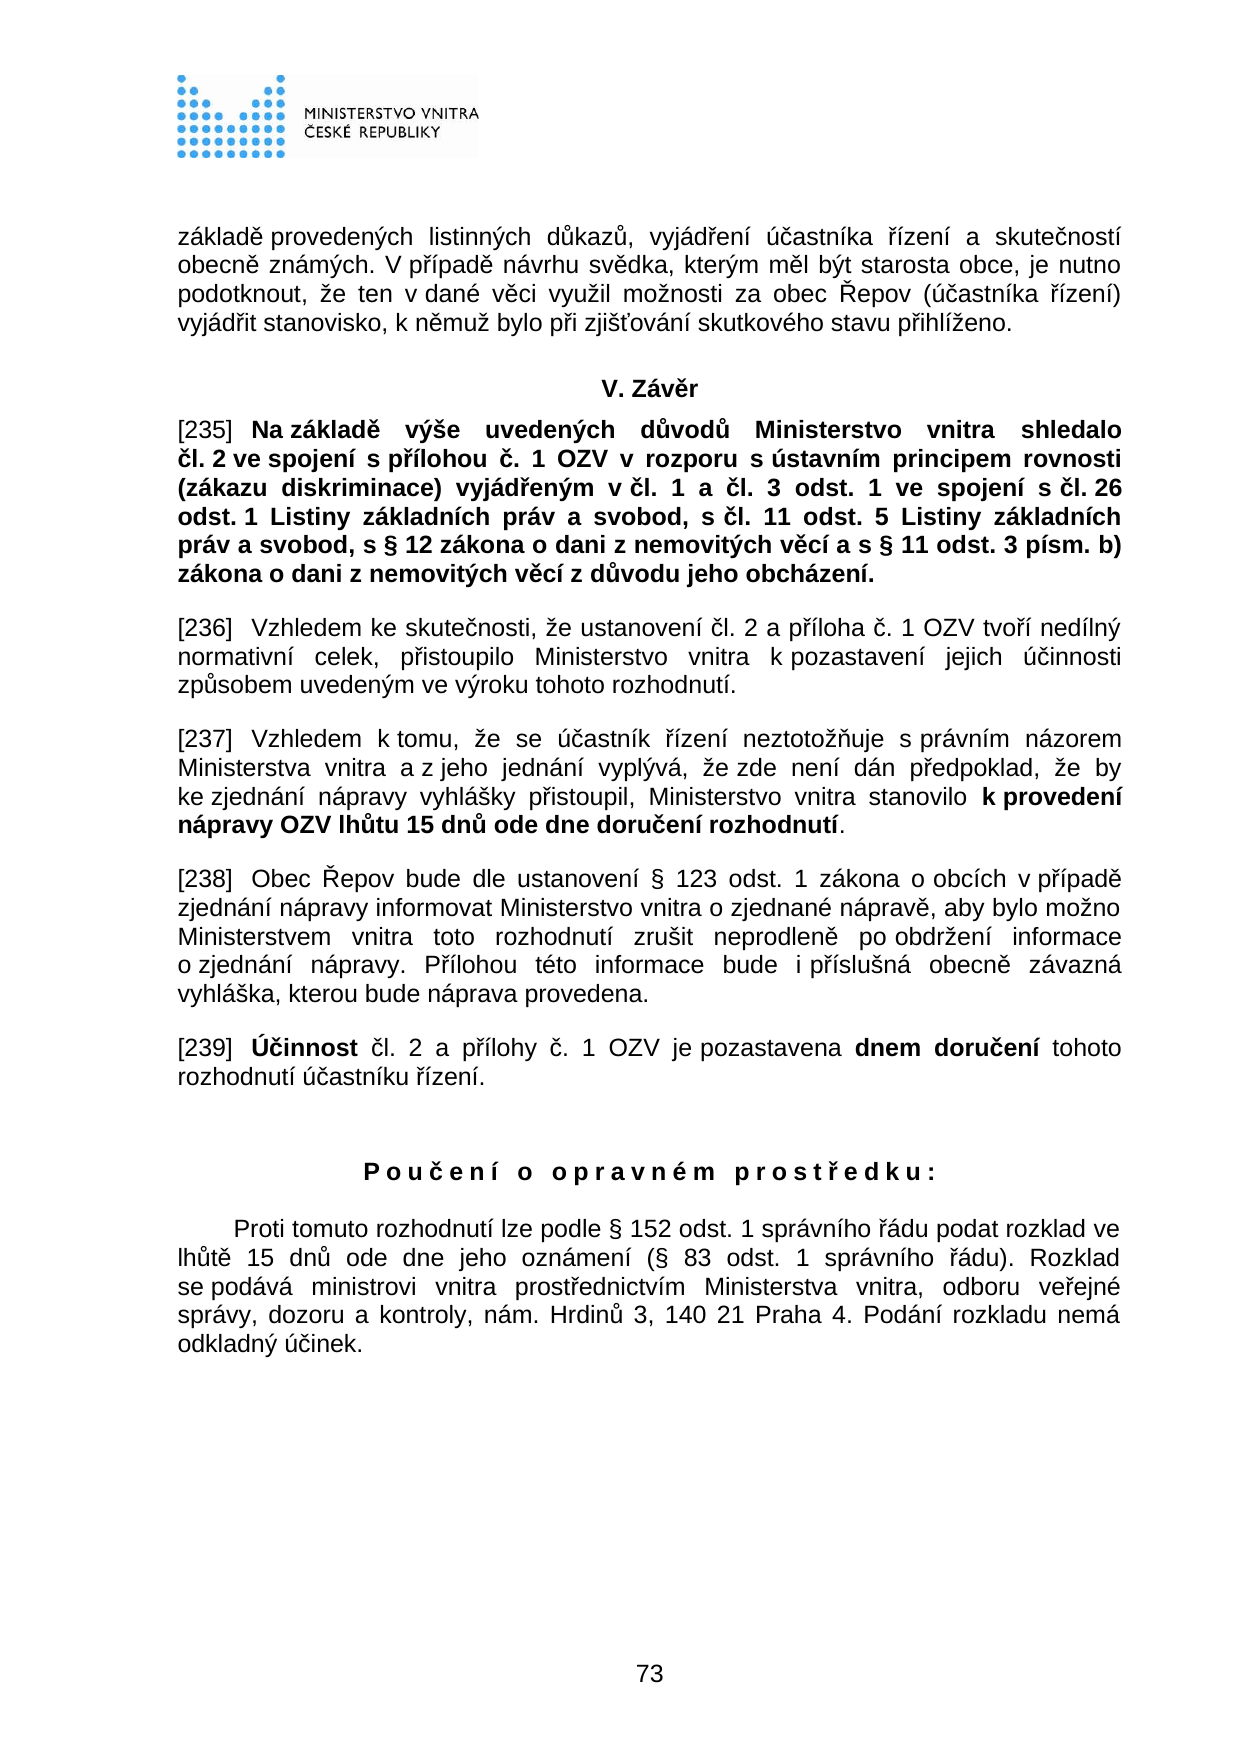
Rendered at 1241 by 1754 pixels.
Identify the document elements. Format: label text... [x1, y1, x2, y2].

text Proti tomuto rozhodnutí lze podle § 152 odst. 1 správního řádu podat rozklad ve lhůtě 15 dnů ode dne jeho oznámení (§ 83 odst. 1 správního řádu). Rozklad se podává ministrovi vnitra prostřednictvím Ministerstva vnitra, odboru veřejné správy, dozoru a kontroly, nám. Hrdinů 3, 140 21 Praha 4. Podání rozkladu nemá odkladný účinek. [177, 1214, 1122, 1358]
list Vzhledem k tomu, že se účastník řízení neztotožňuje s právním názorem Ministerstva vnitra a z jeho jednání vyplývá, že zde není dán předpoklad, že by ke zjednání nápravy vyhlášky přistoupil, Ministerstvo vnitra stanovilo k provedení nápravy OZV lhůtu 15 dnů ode dne doručení rozhodnutí. [177, 724, 1122, 839]
list Obec Řepov bude dle ustanovení § 123 odst. 1 zákona o obcích v případě zjednání nápravy informovat Ministerstvo vnitra o zjednané nápravě, aby bylo možno Ministerstvem vnitra toto rozhodnutí zrušit neprodleně po obdržení informace o zjednání nápravy. Přílohou této informace bude i příslušná obecně závazná vyhláška, kterou bude náprava provedena. [177, 864, 1122, 1008]
list Na základě výše uvedených důvodů Ministerstvo vnitra shledalo čl. 2 ve spojení s přílohou č. 1 OZV v rozporu s ústavním principem rovnosti (zákazu diskriminace) vyjádřeným v čl. 1 a čl. 3 odst. 1 ve spojení s čl. 26 odst. 1 Listiny základních práv a svobod, s čl. 11 odst. 5 Listiny základních práv a svobod, s § 12 zákona o dani z nemovitých věcí a s § 11 odst. 3 písm. b) zákona o dani z nemovitých věcí z důvodu jeho obcházení. [177, 415, 1122, 588]
picture [177, 75, 479, 158]
text Poučení o opravném prostředku: [177, 1157, 1122, 1185]
text V. Závěr [177, 374, 1122, 403]
list Vzhledem ke skutečnosti, že ustanovení čl. 2 a příloha č. 1 OZV tvoří nedílný normativní celek, přistoupilo Ministerstvo vnitra k pozastavení jejich účinnosti způsobem uvedeným ve výroku tohoto rozhodnutí. [177, 613, 1122, 699]
list Účinnost čl. 2 a přílohy č. 1 OZV je pozastavena dnem doručení tohoto rozhodnutí účastníku řízení. [177, 1033, 1122, 1090]
